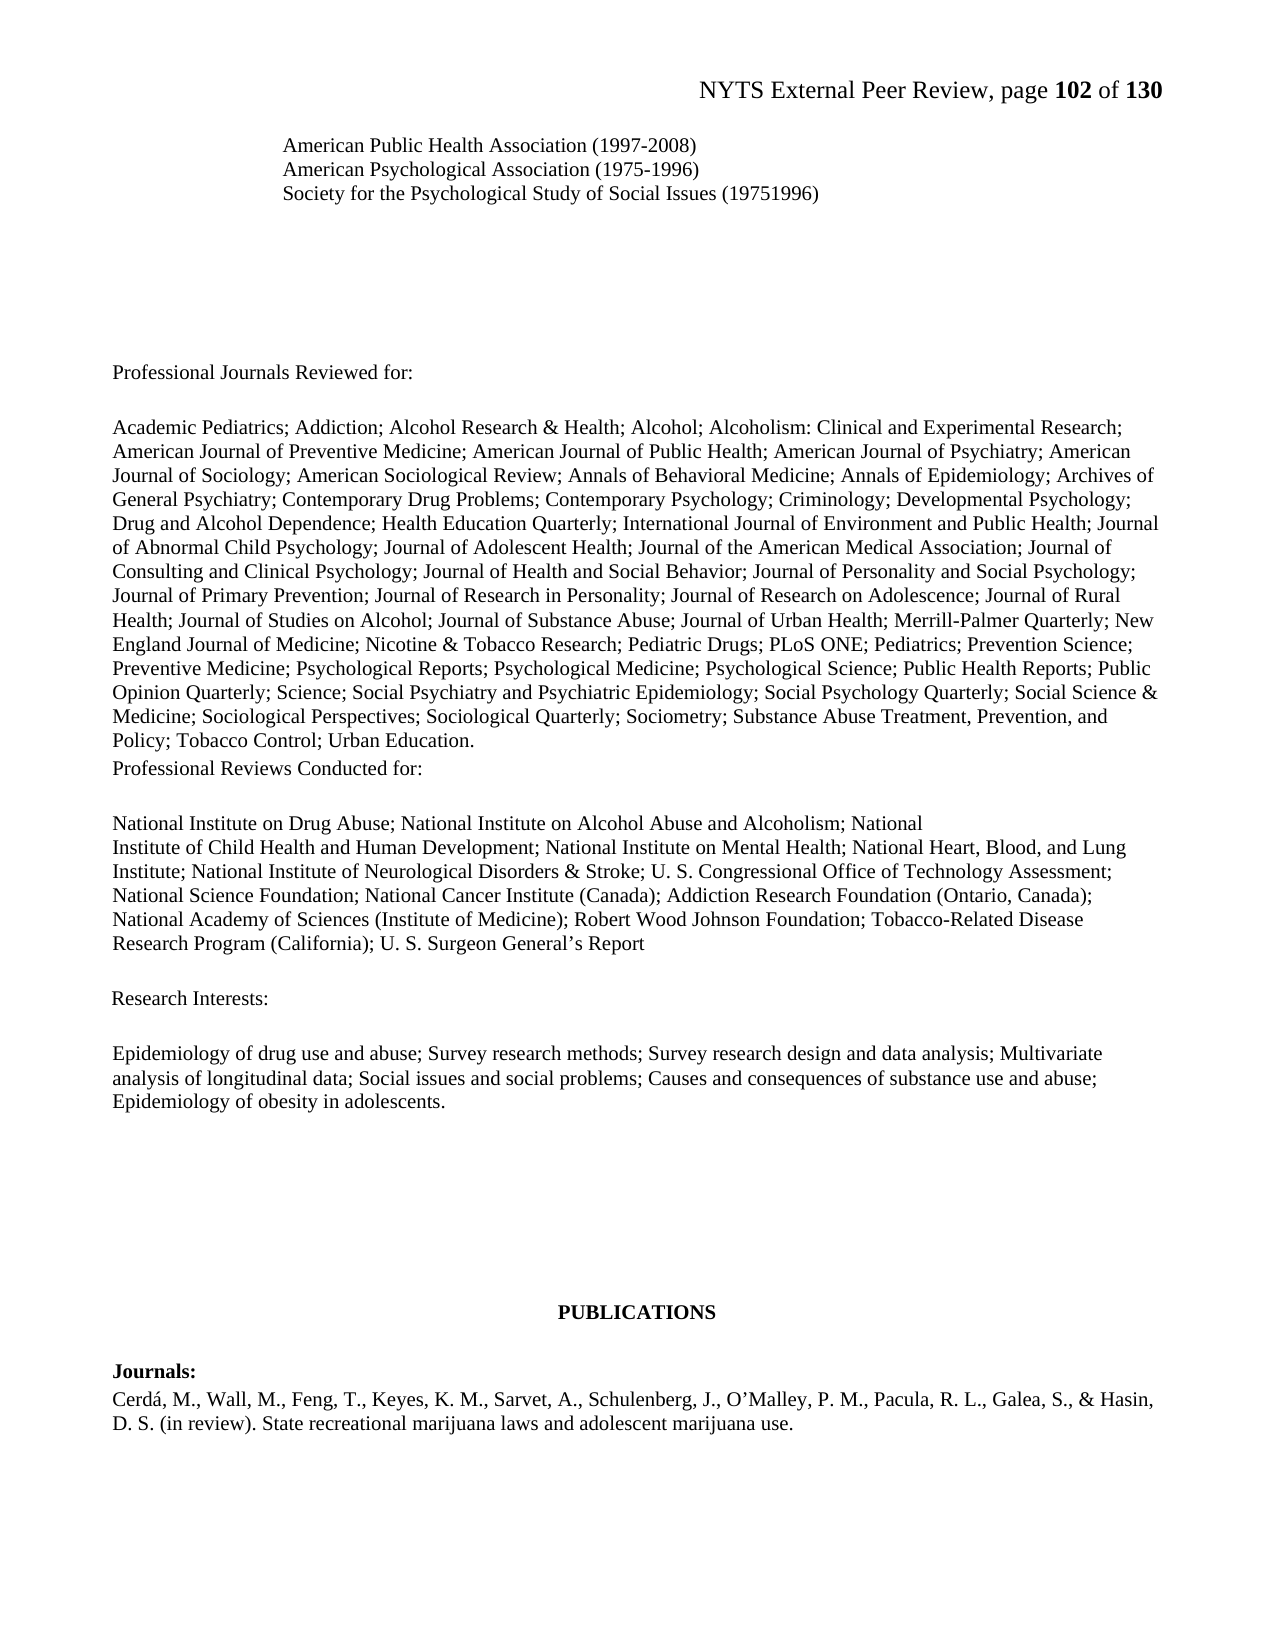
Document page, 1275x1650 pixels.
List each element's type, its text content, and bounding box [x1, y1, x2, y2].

text PUBLICATIONS [112, 1300, 1162, 1324]
text Journals: [112, 1359, 295, 1383]
text Professional Reviews Conducted for: [112, 756, 1162, 780]
text Epidemiology of drug use and abuse; Survey research methods; Survey research design and data analysis; Multivariate analysis of longitudinal data; Social issues and social problems; Causes and consequences of substance use and abuse; Epidemiology of obesity in adolescents. [112, 1041, 1162, 1113]
text American Public Health Association (1997-2008) [282, 132, 1162, 157]
text American Psychological Association (1975-1996) [282, 157, 1162, 181]
text Research Interests: [111, 986, 1162, 1010]
text Society for the Psychological Study of Social Issues (19751996) [282, 181, 1051, 205]
text Professional Journals Reviewed for: [112, 360, 1162, 384]
text National Institute on Drug Abuse; National Institute on Alcohol Abuse and Alcoholism; National [112, 811, 1162, 835]
text Institute of Child Health and Human Development; National Institute on Mental Health; National Heart, Blood, and Lung Institute; National Institute of Neurological Disorders & Stroke; U. S. Congressional Office of Technology Assessment; National Science Foundation; National Cancer Institute (Canada); Addiction Research Foundation (Ontario, Canada); National Academy of Sciences (Institute of Medicine); Robert Wood Johnson Foundation; Tobacco-Related Disease Research Program (California); U. S. Surgeon General’s Report [112, 835, 1162, 955]
text Cerdá, M., Wall, M., Feng, T., Keyes, K. M., Sarvet, A., Schulenberg, J., O’Malley, P. M., Pacula, R. L., Galea, S., & Hasin, D. S. (in review). State recreational marijuana laws and adolescent marijuana use. [112, 1387, 1162, 1435]
text Academic Pediatrics; Addiction; Alcohol Research & Health; Alcohol; Alcoholism: Clinical and Experimental Research; American Journal of Preventive Medicine; American Journal of Public Health; American Journal of Psychiatry; American Journal of Sociology; American Sociological Review; Annals of Behavioral Medicine; Annals of Epidemiology; Archives of General Psychiatry; Contemporary Drug Problems; Contemporary Psychology; Criminology; Developmental Psychology; Drug and Alcohol Dependence; Health Education Quarterly; International Journal of Environment and Public Health; Journal of Abnormal Child Psychology; Journal of Adolescent Health; Journal of the American Medical Association; Journal of Consulting and Clinical Psychology; Journal of Health and Social Behavior; Journal of Personality and Social Psychology; Journal of Primary Prevention; Journal of Research in Personality; Journal of Research on Adolescence; Journal of Rural Health; Journal of Studies on Alcohol; Journal of Substance Abuse; Journal of Urban Health; Merrill-Palmer Quarterly; New England Journal of Medicine; Nicotine & Tobacco Research; Pediatric Drugs; PLoS ONE; Pediatrics; Prevention Science; Preventive Medicine; Psychological Reports; Psychological Medicine; Psychological Science; Public Health Reports; Public Opinion Quarterly; Science; Social Psychiatry and Psychiatric Epidemiology; Social Psychology Quarterly; Social Science & Medicine; Sociological Perspectives; Sociological Quarterly; Sociometry; Substance Abuse Treatment, Prevention, and Policy; Tobacco Control; Urban Education. [112, 415, 1162, 752]
